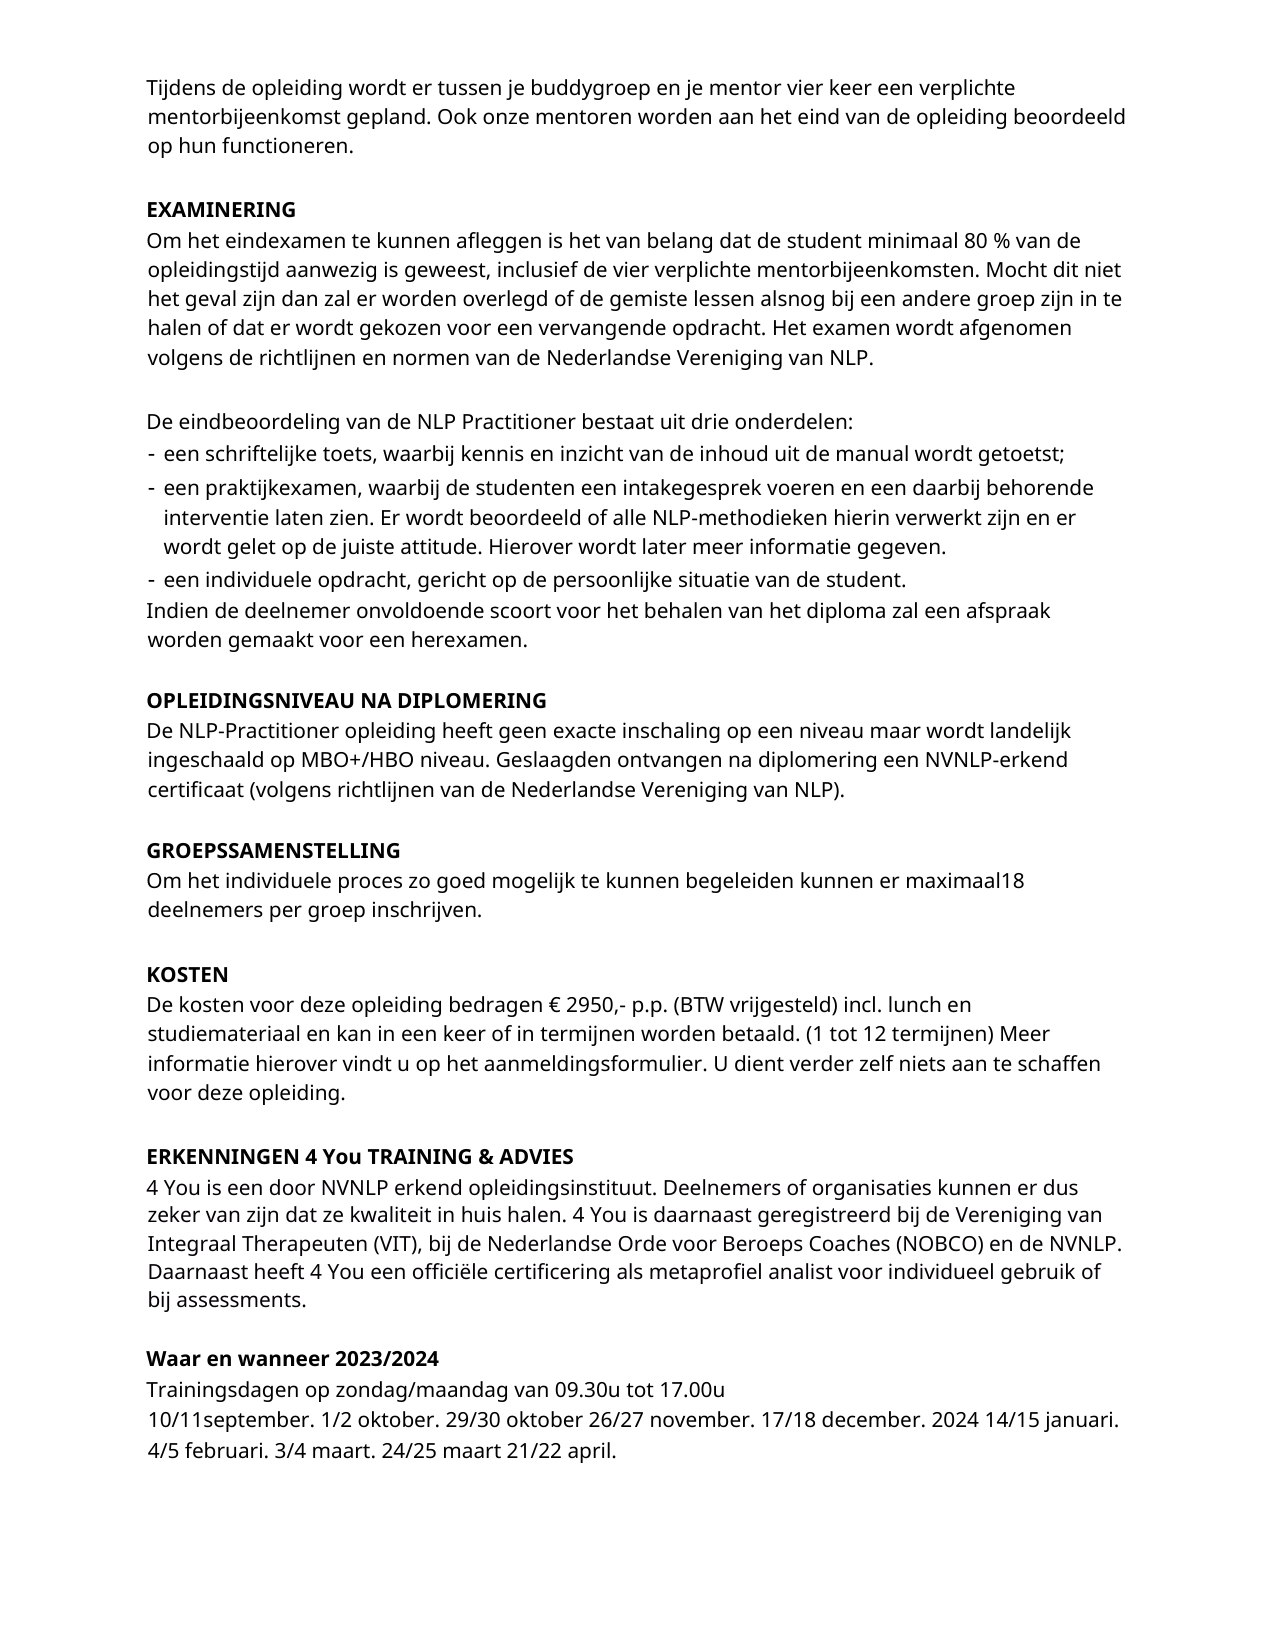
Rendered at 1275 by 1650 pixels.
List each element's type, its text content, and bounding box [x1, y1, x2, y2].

text ERKENNINGEN 4 You TRAINING & ADVIES [146, 1142, 1127, 1171]
list een individuele opdracht, gericht op de persoonlijke situatie van de student. [148, 562, 1112, 594]
text Trainingsdagen op zondag/maandag van 09.30u tot 17.00u [146, 1375, 1127, 1403]
text Om het individuele proces zo goed mogelijk te kunnen begeleiden kunnen er maximaal18 deelnemers per groep inschrijven. [146, 866, 1127, 924]
list een praktijkexamen, waarbij de studenten een intakegesprek voeren en een daarbij behorende interventie laten zien. Er wordt beoordeeld of alle NLP-methodieken hierin verwerkt zijn en er wordt gelet op de juiste attitude. Hierover wordt later meer informatie gegeven. [148, 471, 1112, 561]
text 10/11september. 1/2 oktober. 29/30 oktober 26/27 november. 17/18 december. 2024 14/15 januari. [148, 1405, 1127, 1433]
text De NLP-Practitioner opleiding heeft geen exacte inschaling op een niveau maar wordt landelijk ingeschaald op MBO+/HBO niveau. Geslaagden ontvangen na diplomering een NVNLP-erkend certificaat (volgens richtlijnen van de Nederlandse Vereniging van NLP). [146, 716, 1127, 803]
text Om het eindexamen te kunnen afleggen is het van belang dat de student minimaal 80 % van de opleidingstijd aanwezig is geweest, inclusief de vier verplichte mentorbijeenkomsten. Mocht dit niet het geval zijn dan zal er worden overlegd of de gemiste lessen alsnog bij een andere groep zijn in te halen of dat er wordt gekozen voor een vervangende opdracht. Het examen wordt afgenomen volgens de richtlijnen en normen van de Nederlandse Vereniging van NLP. [146, 226, 1127, 371]
list een schriftelijke toets, waarbij kennis en inzicht van de inhoud uit de manual wordt getoetst; [148, 437, 1112, 469]
text Indien de deelnemer onvoldoende scoort voor het behalen van het diploma zal een afspraak worden gemaakt voor een herexamen. [146, 596, 1127, 653]
text Tijdens de opleiding wordt er tussen je buddygroep en je mentor vier keer een verplichte mentorbijeenkomst gepland. Ook onze mentoren worden aan het eind van de opleiding beoordeeld op hun functioneren. [146, 73, 1127, 159]
text Waar en wanneer 2023/2024 [146, 1344, 1127, 1373]
text KOSTEN [146, 960, 1127, 988]
text 4/5 februari. 3/4 maart. 24/25 maart 21/22 april. [148, 1436, 1127, 1464]
text De eindbeoordeling van de NLP Practitioner bestaat uit drie onderdelen: [146, 407, 1127, 435]
text GROEPSSAMENSTELLING [146, 836, 1127, 864]
text OPLEIDINGSNIVEAU NA DIPLOMERING [146, 686, 1127, 714]
text De kosten voor deze opleiding bedragen € 2950,- p.p. (BTW vrijgesteld) incl. lunch en studiemateriaal en kan in een keer of in termijnen worden betaald. (1 tot 12 termijnen) Meer informatie hierover vindt u op het aanmeldingsformulier. U dient verder zelf niets aan te schaffen voor deze opleiding. [146, 990, 1127, 1106]
text EXAMINERING [146, 195, 1127, 224]
text 4 You is een door NVNLP erkend opleidingsinstituut. Deelnemers of organisaties kunnen er dus zeker van zijn dat ze kwaliteit in huis halen. 4 You is daarnaast geregistreerd bij de Vereniging van Integraal Therapeuten (VIT), bij de Nederlandse Orde voor Beroeps Coaches (NOBCO) en de NVNLP. Daarnaast heeft 4 You een officiële certificering als metaprofiel analist voor individueel gebruik of bij assessments. [146, 1173, 1127, 1314]
